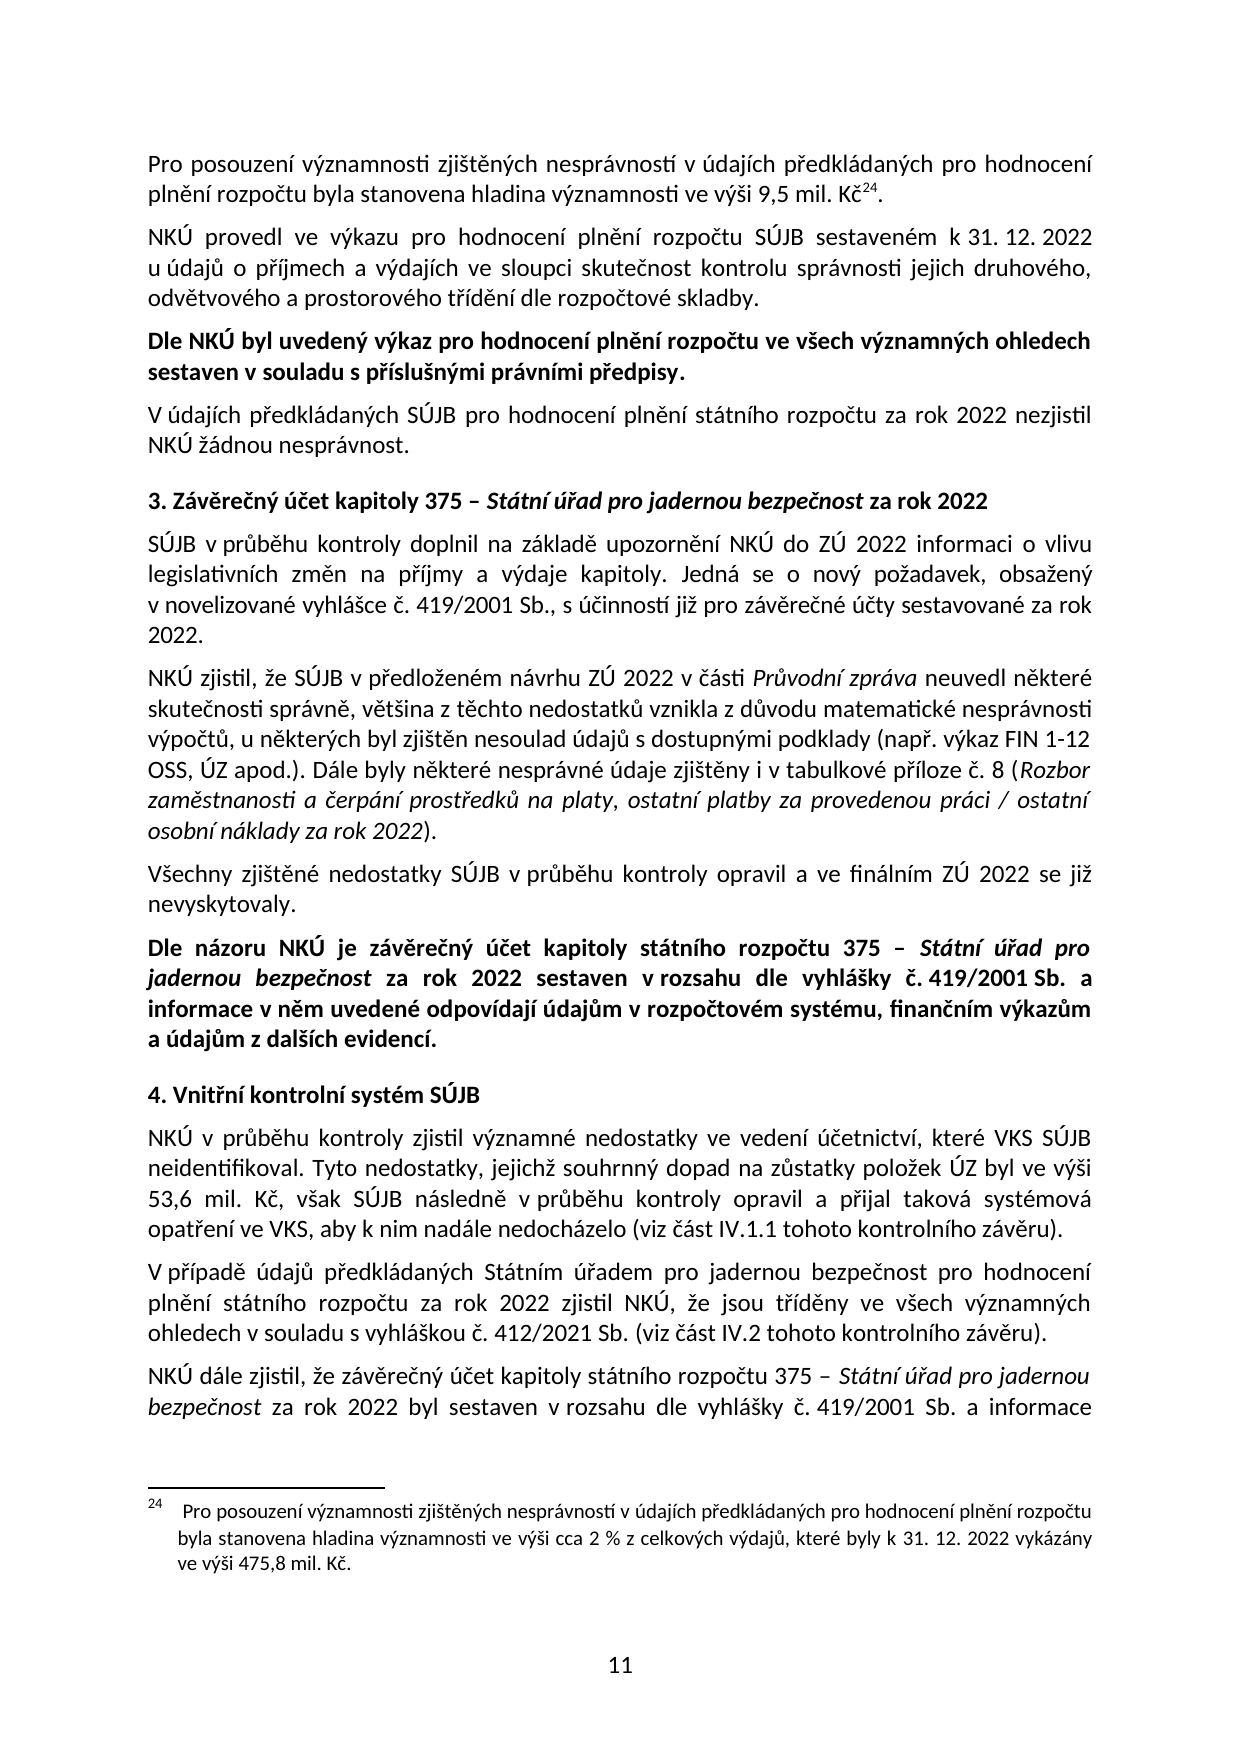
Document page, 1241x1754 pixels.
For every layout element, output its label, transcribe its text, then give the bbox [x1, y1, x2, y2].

list 4. Vnitřní kontrolní systém SÚJB [148, 1079, 1092, 1109]
text NKÚ v průběhu kontroly zjistil významné nedostatky ve vedení účetnictví, které VKS SÚJB neidentifikoval. Tyto nedostatky, jejichž souhrnný dopad na zůstatky položek ÚZ byl ve výši 53,6 mil. Kč, však SÚJB následně v průběhu kontroly opravil a přijal taková systémová opatření ve VKS, aby k nim nadále nedocházelo (viz část IV.1.1 tohoto kontrolního závěru). [148, 1122, 1092, 1244]
text V případě údajů předkládaných Státním úřadem pro jadernou bezpečnost pro hodnocení plnění státního rozpočtu za rok 2022 zjistil NKÚ, že jsou tříděny ve všech významných ohledech v souladu s vyhláškou č. 412/2021 Sb. (viz část IV.2 tohoto kontrolního závěru). [148, 1256, 1092, 1348]
text V údajích předkládaných SÚJB pro hodnocení plnění státního rozpočtu za rok 2022 nezjistil NKÚ žádnou nesprávnost. [148, 399, 1092, 460]
list 3. Závěrečný účet kapitoly 375 – Státní úřad pro jadernou bezpečnost za rok 2022 [148, 485, 1092, 515]
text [148, 1360, 1092, 1421]
text Dle názoru NKÚ je závěrečný účet kapitoly státního rozpočtu 375 – Státní úřad pro jadernou bezpečnost za rok 2022 sestaven v rozsahu dle vyhlášky č. 419/2001 Sb. a informace v něm uvedené odpovídají údajům v rozpočtovém systému, finančním výkazům a údajům z dalších evidencí. [148, 932, 1092, 1054]
text SÚJB v průběhu kontroly doplnil na základě upozornění NKÚ do ZÚ 2022 informaci o vlivu legislativních změn na příjmy a výdaje kapitoly. Jedná se o nový požadavek, obsažený v novelizované vyhlášce č. 419/2001 Sb., s účinností již pro závěrečné účty sestavované za rok 2022. [148, 528, 1092, 650]
text Všechny zjištěné nedostatky SÚJB v průběhu kontroly opravil a ve finálním ZÚ 2022 se již nevyskytovaly. [148, 858, 1092, 919]
text NKÚ provedl ve výkazu pro hodnocení plnění rozpočtu SÚJB sestaveném k 31. 12. 2022 u údajů o příjmech a výdajích ve sloupci skutečnost kontrolu správnosti jejich druhového, odvětvového a prostorového třídění dle rozpočtové skladby. [148, 221, 1092, 313]
text Dle NKÚ byl uvedený výkaz pro hodnocení plnění rozpočtu ve všech významných ohledech sestaven v souladu s příslušnými právními předpisy. [148, 325, 1092, 386]
text NKÚ zjistil, že SÚJB v předloženém návrhu ZÚ 2022 v části Průvodní zpráva neuvedl některé skutečnosti správně, většina z těchto nedostatků vznikla z důvodu matematické nesprávnosti výpočtů, u některých byl zjištěn nesoulad údajů s dostupnými podklady (např. výkaz FIN 1-12 OSS, ÚZ apod.). Dále byly některé nesprávné údaje zjištěny i v tabulkové příloze č. 8 (Rozbor zaměstnanosti a čerpání prostředků na platy, ostatní platby za provedenou práci / ostatní osobní náklady za rok 2022). [148, 662, 1092, 846]
text Pro posouzení významnosti zjištěných nesprávností v údajích předkládaných pro hodnocení plnění rozpočtu byla stanovena hladina významnosti ve výši 9,5 mil. Kč. [148, 148, 1092, 209]
